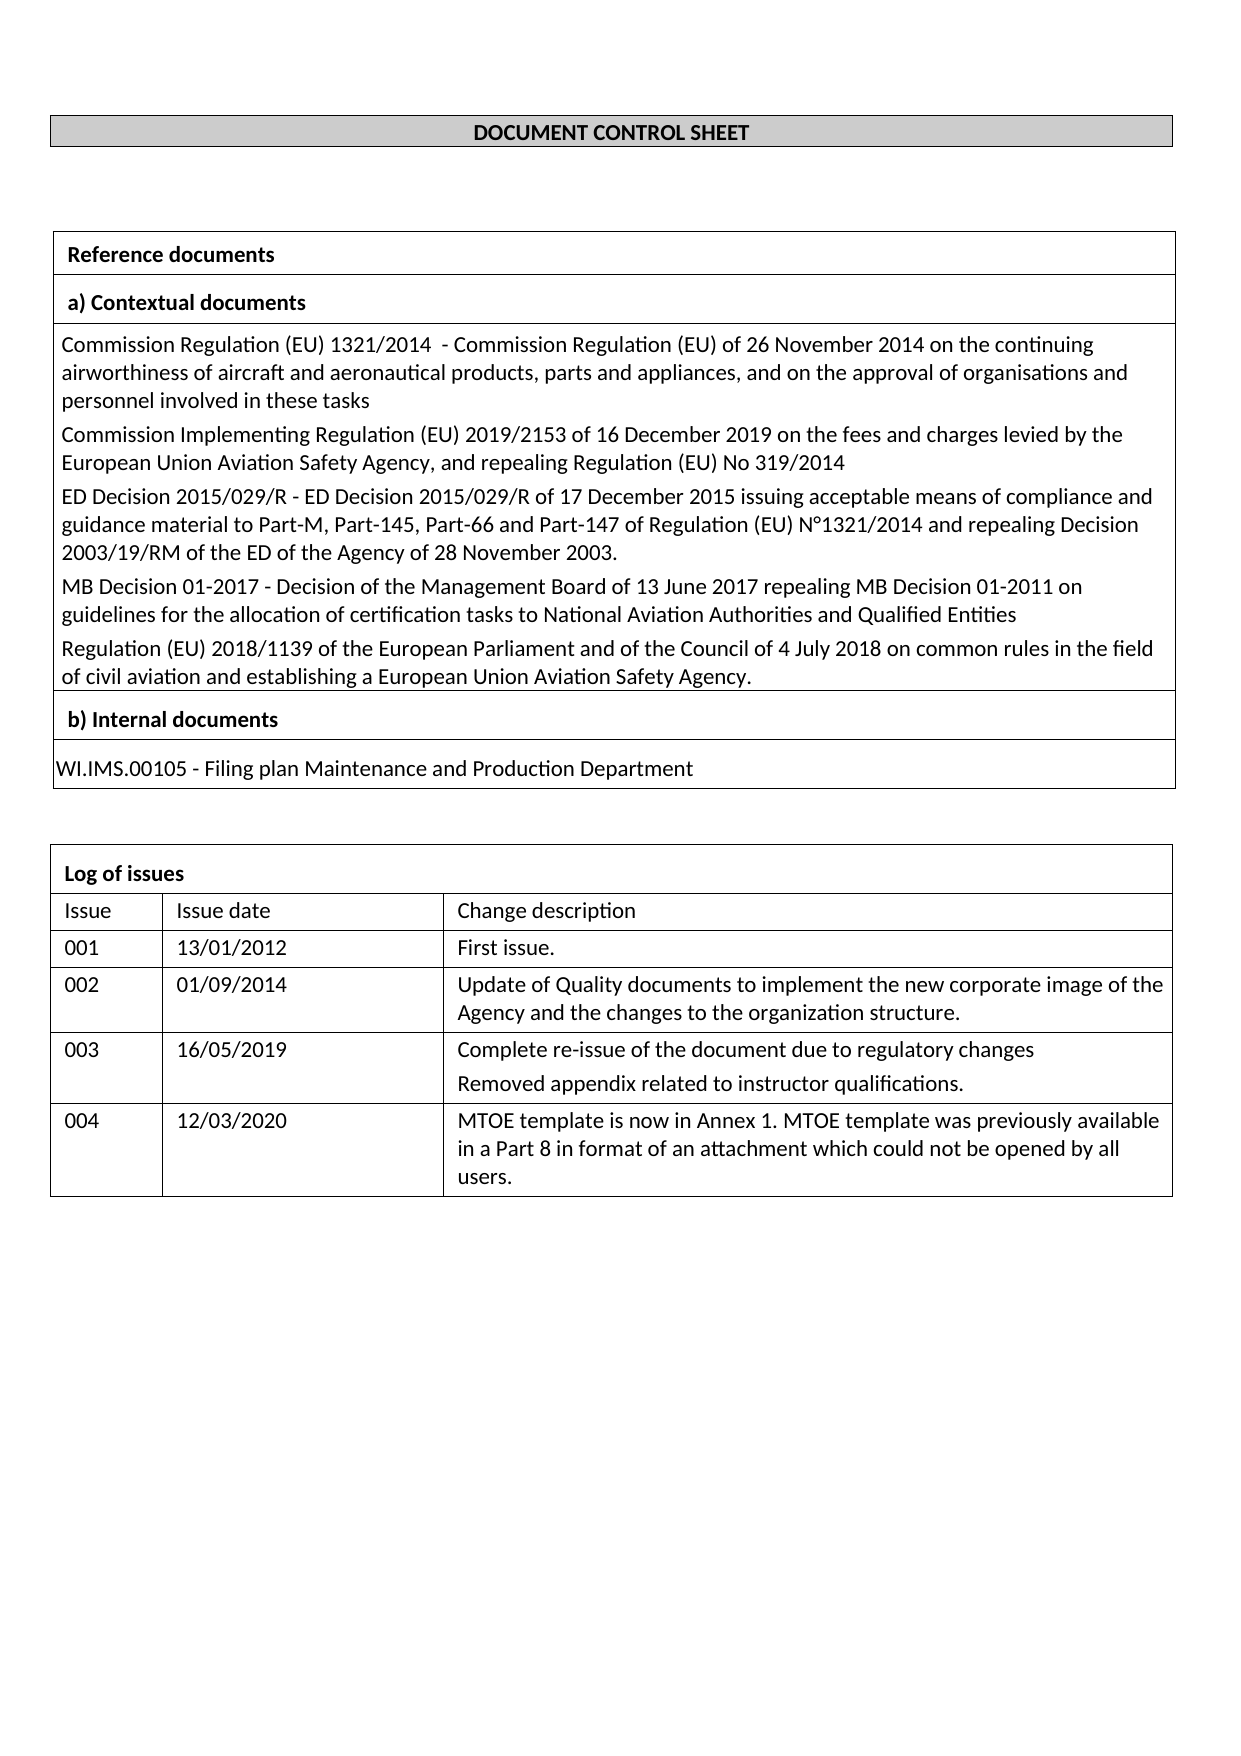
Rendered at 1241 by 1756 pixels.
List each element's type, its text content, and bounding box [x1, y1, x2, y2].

table_cell MTOE template is now in Annex 1. MTOE template was previously available in a Part 8 in format of an attachment which could not be opened by all users. [444, 1104, 1172, 1196]
table_cell 01/09/2014 [163, 968, 443, 1032]
table_cell a) Contextual documents [54, 275, 1175, 322]
table_cell 003 [51, 1033, 162, 1103]
table_cell 13/01/2012 [163, 931, 443, 967]
table_header DOCUMENT CONTROL SHEET [51, 116, 1172, 146]
table_cell Issue date [163, 894, 443, 930]
table_cell 16/05/2019 [163, 1033, 443, 1103]
table_cell 001 [51, 931, 162, 967]
table_cell b) Internal documents [54, 691, 1175, 739]
table_cell 002 [51, 968, 162, 1032]
table_cell WI.IMS.00105 - Filing plan Maintenance and Production Department [54, 740, 1175, 788]
table_cell Issue [51, 894, 162, 930]
table_cell Update of Quality documents to implement the new corporate image of the Agency and the changes to the organization structure. [444, 968, 1172, 1032]
table_cell First issue. [444, 931, 1172, 967]
table_cell 004 [51, 1104, 162, 1196]
table_cell Commission Regulation (EU) 1321/2014 - Commission Regulation (EU) of 26 November 2014 on the continuing airworthiness of aircraft and aeronautical products, parts and appliances, and on the approval of organisations and personnel involved in these tasks Commission Implementing Regulation (EU) 2019/2153 of 16 December 2019 on the fees and charges levied by the European Union Aviation Safety Agency, and repealing Regulation (EU) No 319/2014 ED Decision 2015/029/R - ED Decision 2015/029/R of 17 December 2015 issuing acceptable means of compliance and guidance material to Part-M, Part-145, Part-66 and Part-147 of Regulation (EU) N°1321/2014 and repealing Decision 2003/19/RM of the ED of the Agency of 28 November 2003. MB Decision 01-2017 - Decision of the Management Board of 13 June 2017 repealing MB Decision 01-2011 on guidelines for the allocation of certification tasks to National Aviation Authorities and Qualified Entities Regulation (EU) 2018/1139 of the European Parliament and of the Council of 4 July 2018 on common rules in the field of civil aviation and establishing a European Union Aviation Safety Agency. [54, 324, 1175, 690]
table_header Reference documents [54, 232, 1175, 274]
table_cell Change description [444, 894, 1172, 930]
table_cell 12/03/2020 [163, 1104, 443, 1196]
table_header Log of issues [51, 845, 1172, 893]
table_cell Complete re-issue of the document due to regulatory changes Removed appendix related to instructor qualifications. [444, 1033, 1172, 1103]
